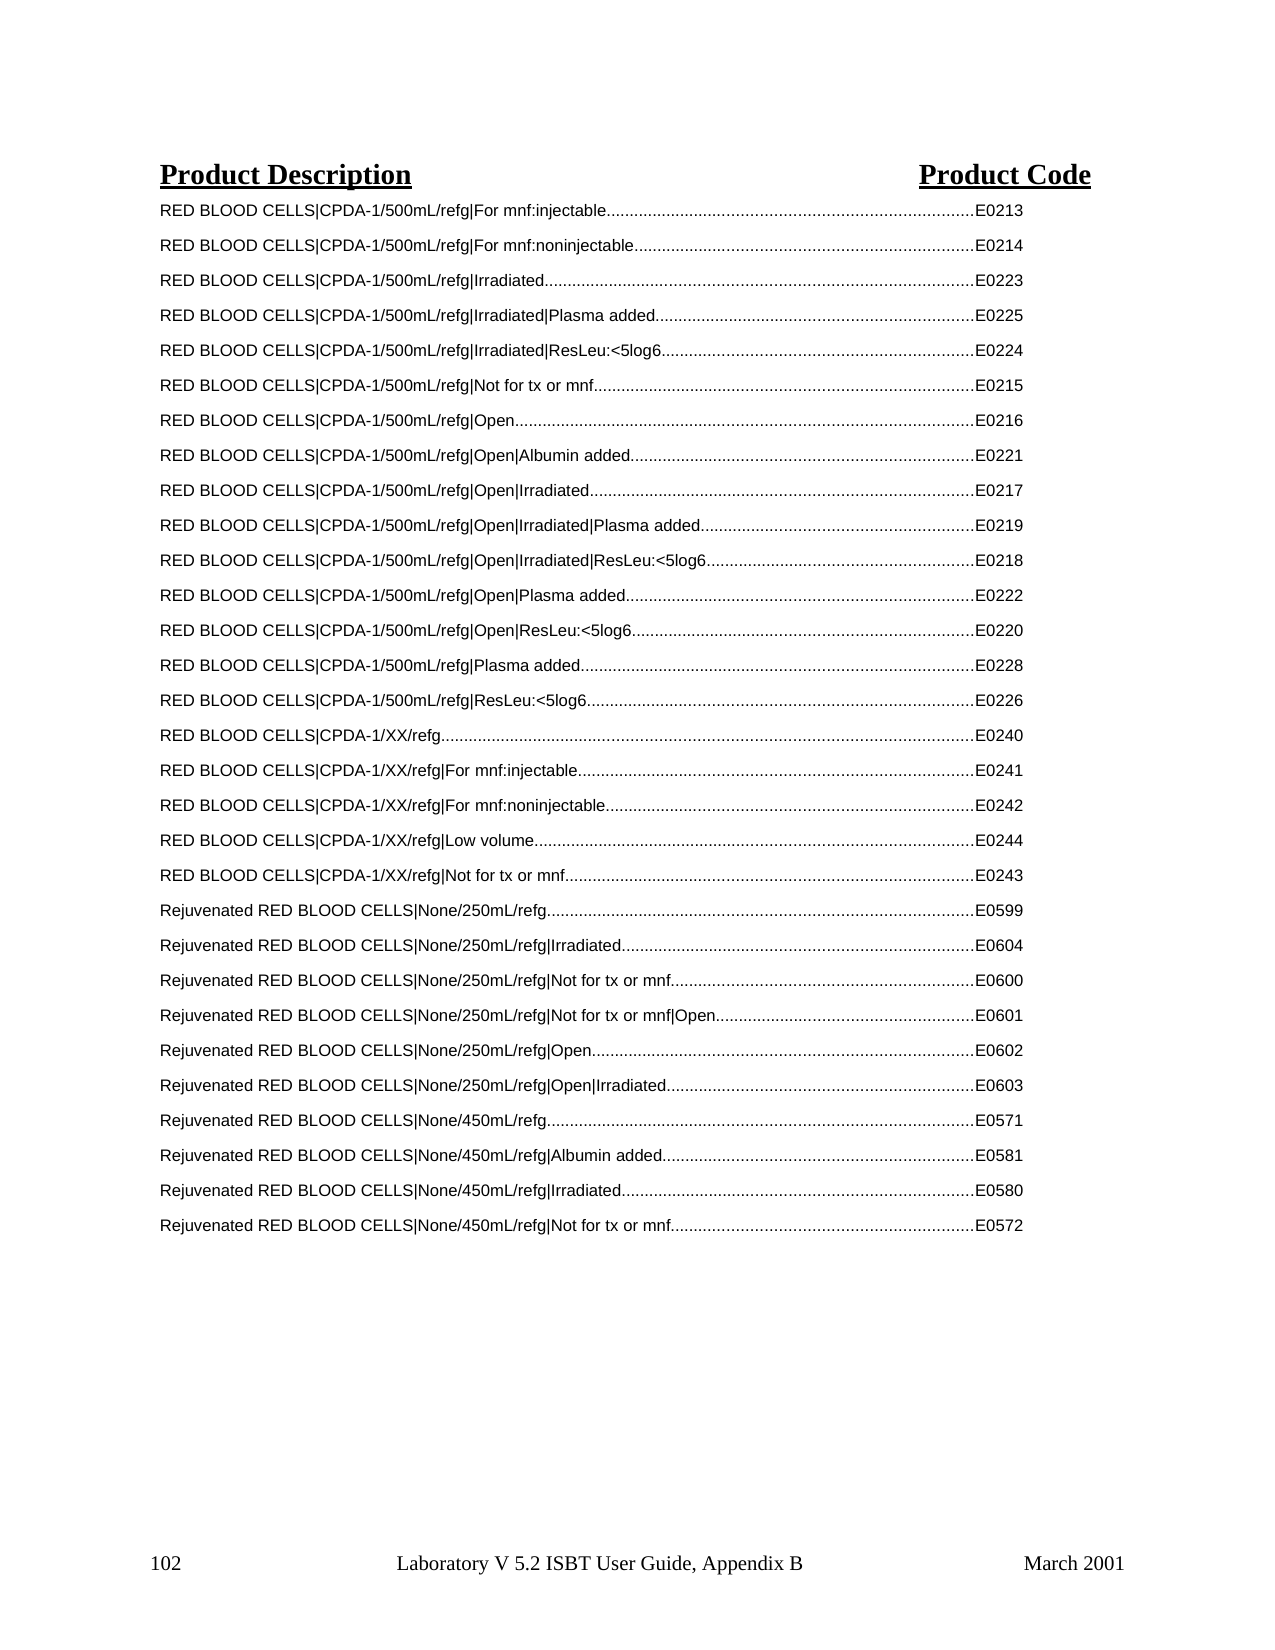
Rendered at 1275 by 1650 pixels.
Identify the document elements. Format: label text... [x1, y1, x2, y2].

text RED BLOOD CELLS|CPDA-1/500mL/refg|For mnf:injectable E0213 [159, 200, 1173, 219]
text RED BLOOD CELLS|CPDA-1/500mL/refg|For mnf:noninjectable E0214 [159, 235, 1173, 254]
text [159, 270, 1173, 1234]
